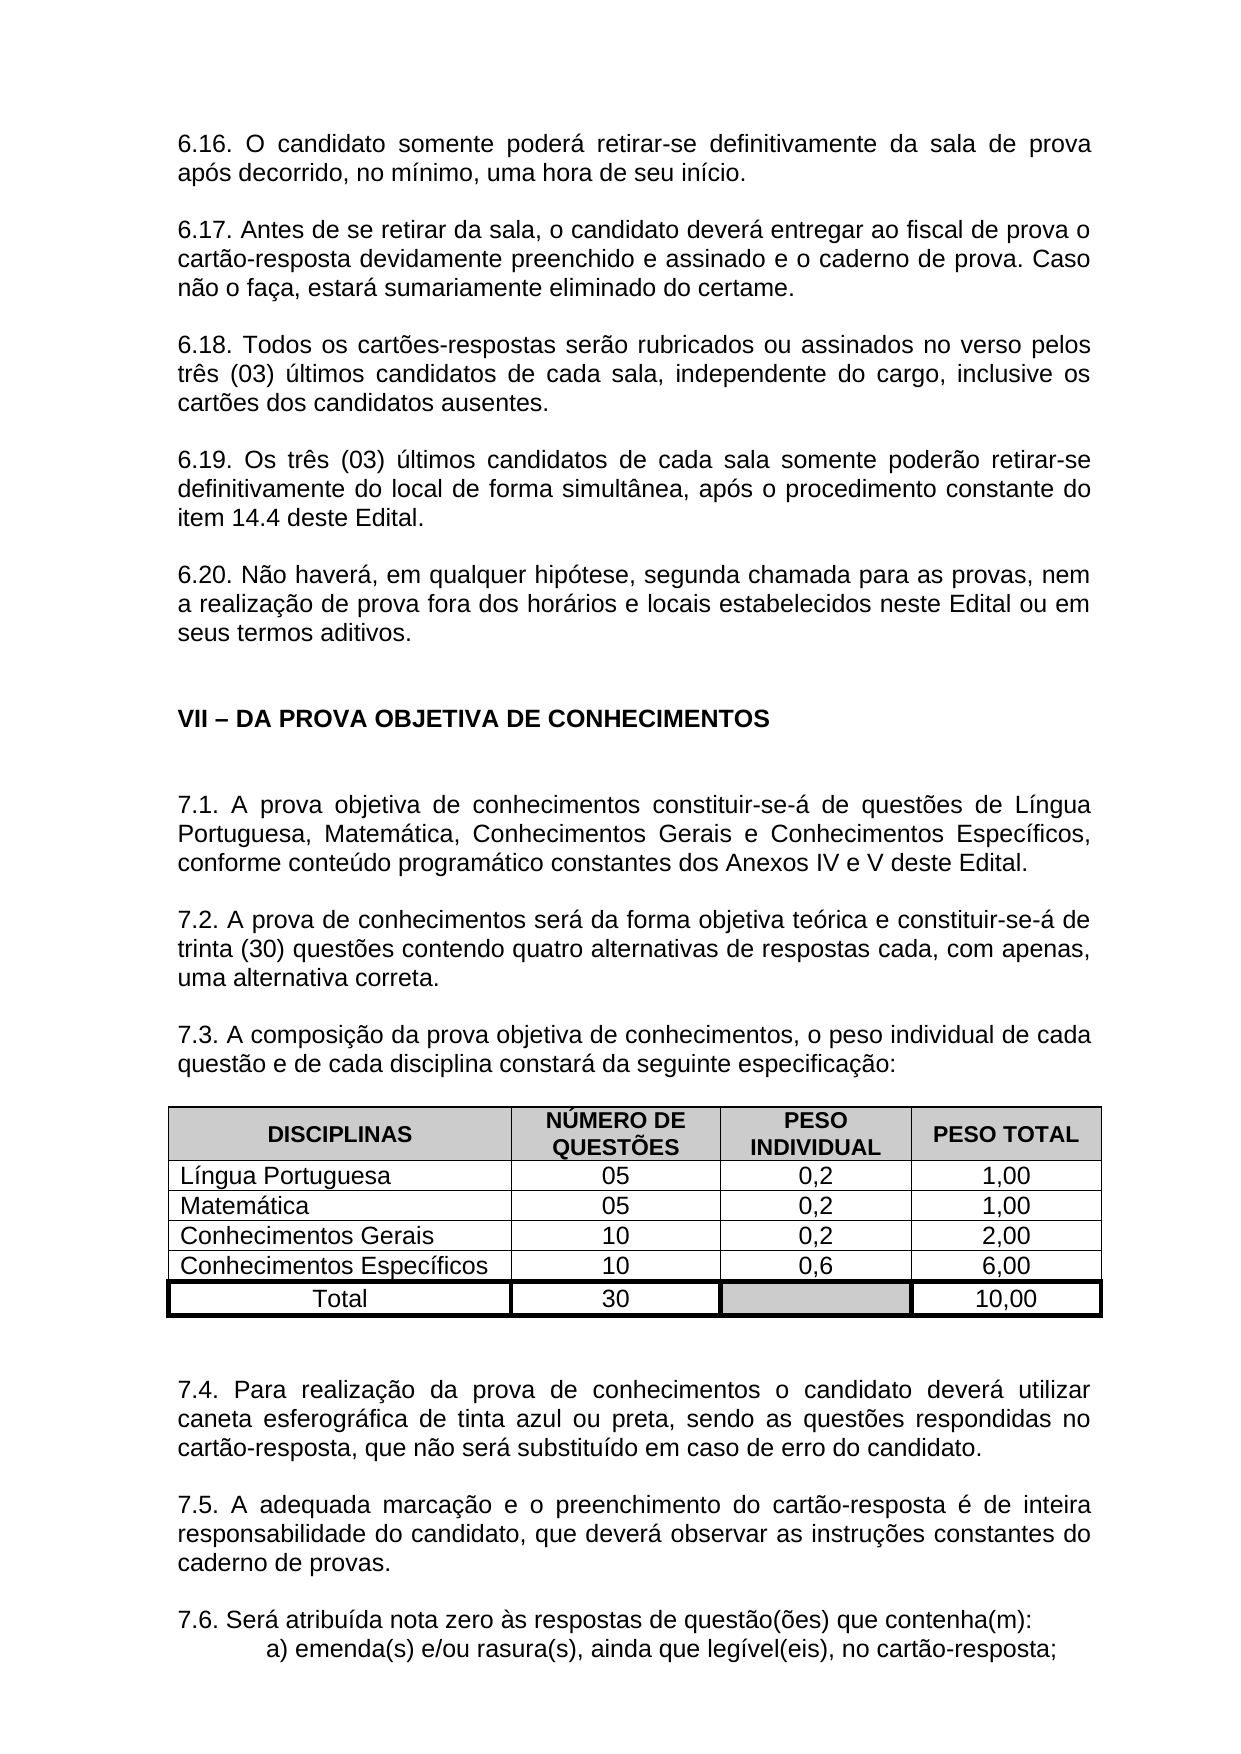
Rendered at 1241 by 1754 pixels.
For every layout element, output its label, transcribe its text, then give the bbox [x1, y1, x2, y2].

table_cell 05 [512, 1191, 720, 1220]
text 6.16. O candidato somente poderá retirar-se definitivamente da sala de prova após decorrido, no mínimo, uma hora de seu início. [177, 129, 1092, 186]
table_cell Língua Portuguesa [169, 1161, 511, 1190]
table_cell 2,00 [912, 1221, 1101, 1249]
table_cell Matemática [169, 1191, 511, 1220]
table_cell 0,6 [721, 1251, 911, 1279]
table_cell 1,00 [912, 1161, 1101, 1190]
text 7.1. A prova objetiva de conhecimentos constituir-se-á de questões de Língua Portuguesa, Matemática, Conhecimentos Gerais e Conhecimentos Específicos, conforme conteúdo programático constantes dos Anexos IV e V deste Edital. [177, 790, 1092, 876]
table_cell 0,2 [721, 1161, 911, 1190]
text 7.4. Para realização da prova de conhecimentos o candidato deverá utilizar caneta esferográfica de tinta azul ou preta, sendo as questões respondidas no cartão-resposta, que não será substituído em caso de erro do candidato. [177, 1375, 1092, 1461]
text 6.19. Os três (03) últimos candidatos de cada sala somente poderão retirar-se definitivamente do local de forma simultânea, após o procedimento constante do item 14.4 deste Edital. [177, 445, 1092, 531]
table_header DISCIPLINAS [169, 1108, 511, 1160]
text 7.5. A adequada marcação e o preenchimento do cartão-resposta é de inteira responsabilidade do candidato, que deverá observar as instruções constantes do caderno de provas. [177, 1490, 1092, 1576]
text 7.2. A prova de conhecimentos será da forma objetiva teórica e constituir-se-á de trinta (30) questões contendo quatro alternativas de respostas cada, com apenas, uma alternativa correta. [177, 905, 1092, 991]
table_cell Total [171, 1284, 509, 1313]
table_cell 0,2 [721, 1191, 911, 1220]
table_header PESO INDIVIDUAL [721, 1108, 911, 1160]
text 6.17. Antes de se retirar da sala, o candidato deverá entregar ao fiscal de prova o cartão-resposta devidamente preenchido e assinado e o caderno de prova. Caso não o faça, estará sumariamente eliminado do certame. [177, 215, 1092, 301]
table_cell 30 [513, 1284, 718, 1313]
text VII – DA PROVA OBJETIVA DE CONHECIMENTOS [177, 704, 1092, 733]
table_cell [723, 1284, 909, 1313]
text 7.3. A composição da prova objetiva de conhecimentos, o peso individual de cada questão e de cada disciplina constará da seguinte especificação: [177, 1020, 1092, 1078]
text a) emenda(s) e/ou rasura(s), ainda que legível(eis), no cartão-resposta; [177, 1634, 1092, 1662]
table_cell 10 [512, 1251, 720, 1279]
table_cell 10,00 [914, 1284, 1099, 1313]
text 6.20. Não haverá, em qualquer hipótese, segunda chamada para as provas, nem a realização de prova fora dos horários e locais estabelecidos neste Edital ou em seus termos aditivos. [177, 560, 1092, 646]
table_cell Conhecimentos Específicos [169, 1251, 511, 1279]
table_cell 0,2 [721, 1221, 911, 1249]
table_cell 05 [512, 1161, 720, 1190]
table_cell 6,00 [912, 1251, 1101, 1279]
table_header NÚMERO DE QUESTÕES [512, 1108, 720, 1160]
text 6.18. Todos os cartões-respostas serão rubricados ou assinados no verso pelos três (03) últimos candidatos de cada sala, independente do cargo, inclusive os cartões dos candidatos ausentes. [177, 330, 1092, 416]
table_cell 10 [512, 1221, 720, 1249]
table_cell 1,00 [912, 1191, 1101, 1220]
table_cell Conhecimentos Gerais [169, 1221, 511, 1249]
table_header PESO TOTAL [912, 1108, 1101, 1160]
text 7.6. Será atribuída nota zero às respostas de questão(ões) que contenha(m): [177, 1605, 1092, 1634]
